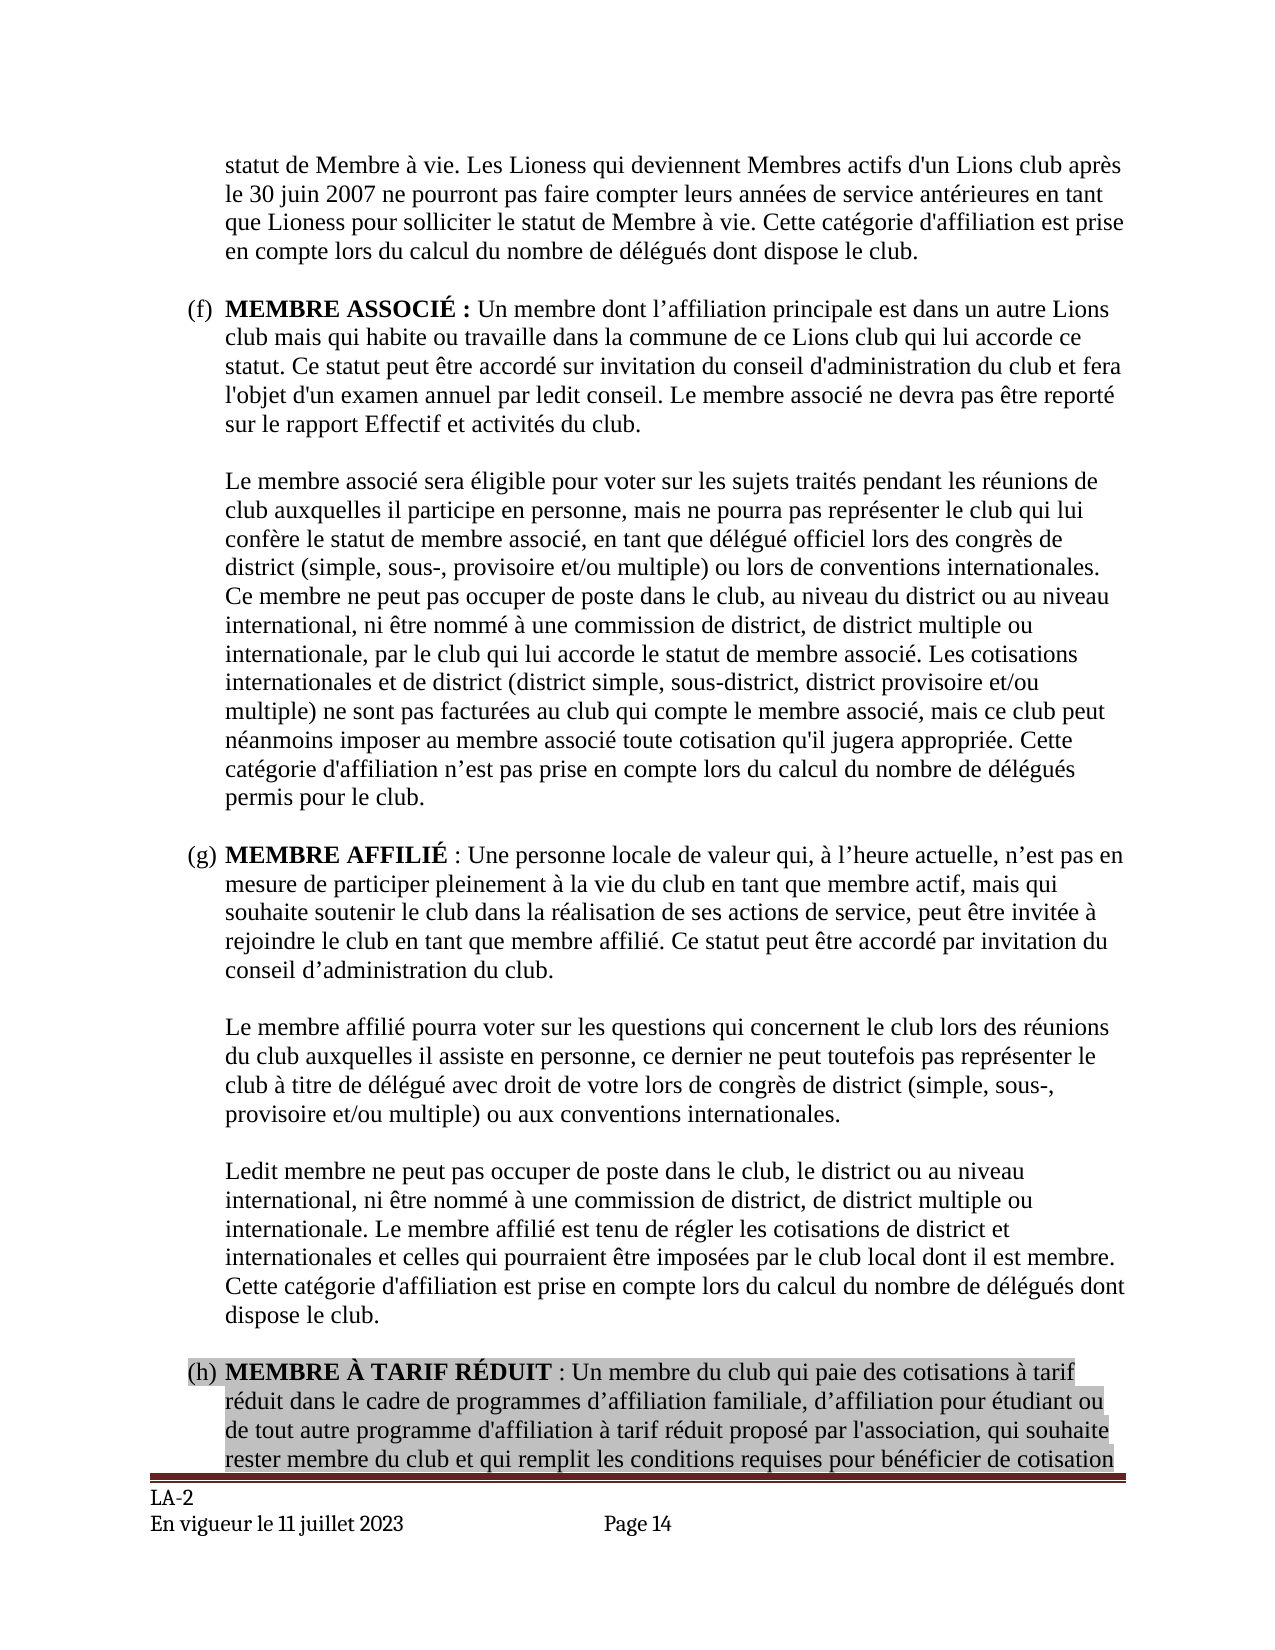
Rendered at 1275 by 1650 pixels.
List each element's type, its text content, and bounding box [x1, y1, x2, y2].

list MEMBRE ASSOCIÉ : Un membre dont l’affiliation principale est dans un autre Lions club mais qui habite ou travaille dans la commune de ce Lions club qui lui accorde ce statut. Ce statut peut être accordé sur invitation du conseil d'administration du club et fera l'objet d'un examen annuel par ledit conseil. Le membre associé ne devra pas être reporté sur le rapport Effectif et activités du club. [187, 294, 1126, 437]
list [187, 1357, 1126, 1472]
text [225, 150, 1126, 265]
text Le membre associé sera éligible pour voter sur les sujets traités pendant les réunions de club auxquelles il participe en personne, mais ne pourra pas représenter le club qui lui confère le statut de membre associé, en tant que délégué officiel lors des congrès de district (simple, sous-, provisoire et/ou multiple) ou lors de conventions internationales. Ce membre ne peut pas occuper de poste dans le club, au niveau du district ou au niveau international, ni être nommé à une commission de district, de district multiple ou internationale, par le club qui lui accorde le statut de membre associé. Les cotisations internationales et de district (district simple, sous-district, district provisoire et/ou multiple) ne sont pas facturées au club qui compte le membre associé, mais ce club peut néanmoins imposer au membre associé toute cotisation qu'il jugera appropriée. Cette catégorie d'affiliation n’est pas prise en compte lors du calcul du nombre de délégués permis pour le club. [225, 466, 1126, 811]
text Le membre affilié pourra voter sur les questions qui concernent le club lors des réunions du club auxquelles il assiste en personne, ce dernier ne peut toutefois pas représenter le club à titre de délégué avec droit de votre lors de congrès de district (simple, sous-, provisoire et/ou multiple) ou aux conventions internationales. [225, 1012, 1126, 1127]
text Ledit membre ne peut pas occuper de poste dans le club, le district ou au niveau international, ni être nommé à une commission de district, de district multiple ou internationale. Le membre affilié est tenu de régler les cotisations de district et internationales et celles qui pourraient être imposées par le club local dont il est membre. Cette catégorie d'affiliation est prise en compte lors du calcul du nombre de délégués dont dispose le club. [225, 1156, 1126, 1329]
list MEMBRE AFFILIÉ : Une personne locale de valeur qui, à l’heure actuelle, n’est pas en mesure de participer pleinement à la vie du club en tant que membre actif, mais qui souhaite soutenir le club dans la réalisation de ses actions de service, peut être invitée à rejoindre le club en tant que membre affilié. Ce statut peut être accordé par invitation du conseil d’administration du club. [187, 840, 1126, 984]
